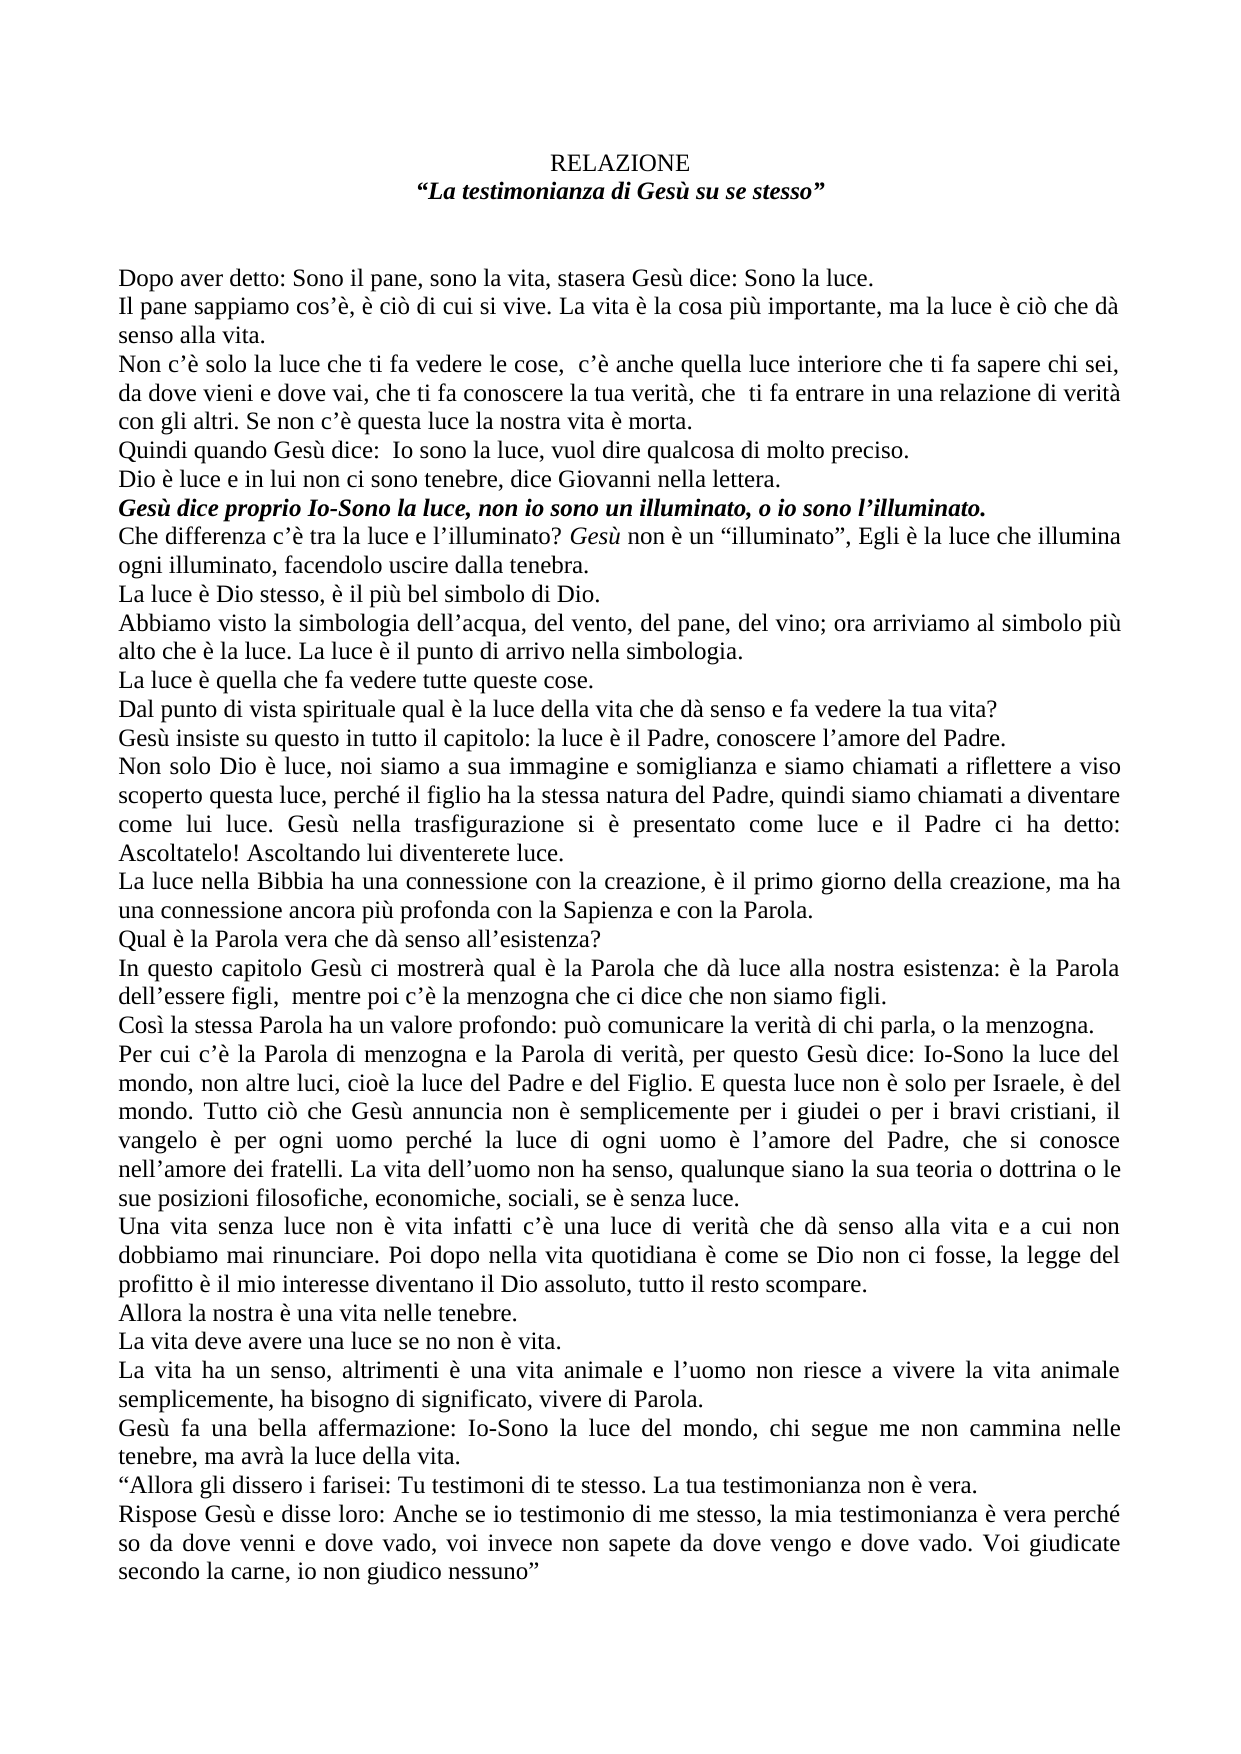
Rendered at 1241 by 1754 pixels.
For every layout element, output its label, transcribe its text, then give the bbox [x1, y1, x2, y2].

text Gesù dice proprio Io-Sono la luce, non io sono un illuminato, o io sono l’illuminato. [118, 493, 1122, 521]
text In questo capitolo Gesù ci mostrerà qual è la Parola che dà luce alla nostra esistenza: è la Parola dell’essere figli, mentre poi c’è la menzogna che ci dice che non siamo figli. [118, 953, 1122, 1010]
text Non solo Dio è luce, noi siamo a sua immagine e somiglianza e siamo chiamati a riflettere a viso scoperto questa luce, perché il figlio ha la stessa natura del Padre, quindi siamo chiamati a diventare come lui luce. Gesù nella trasfigurazione si è presentato come luce e il Padre ci ha detto: Ascoltatelo! Ascoltando lui diventerete luce. [118, 751, 1122, 866]
text Gesù fa una bella affermazione: Io-Sono la luce del mondo, chi segue me non cammina nelle tenebre, ma avrà la luce della vita. [118, 1413, 1122, 1470]
text Dopo aver detto: Sono il pane, sono la vita, stasera Gesù dice: Sono la luce. [118, 263, 1122, 291]
text Qual è la Parola vera che dà senso all’esistenza? [118, 924, 1122, 953]
text La luce è Dio stesso, è il più bel simbolo di Dio. [118, 579, 1122, 608]
text Allora la nostra è una vita nelle tenebre. [118, 1298, 1122, 1326]
text Rispose Gesù e disse loro: Anche se io testimonio di me stesso, la mia testimonianza è vera perché so da dove venni e dove vado, voi invece non sapete da dove vengo e dove vado. Voi giudicate secondo la carne, io non giudico nessuno” [118, 1499, 1122, 1585]
text Il pane sappiamo cos’è, è ciò di cui si vive. La vita è la cosa più importante, ma la luce è ciò che dà senso alla vita. [118, 291, 1122, 349]
text La vita deve avere una luce se no non è vita. [118, 1326, 1122, 1355]
text Per cui c’è la Parola di menzogna e la Parola di verità, per questo Gesù dice: Io-Sono la luce del mondo, non altre luci, cioè la luce del Padre e del Figlio. E questa luce non è solo per Israele, è del mondo. Tutto ciò che Gesù annuncia non è semplicemente per i giudei o per i bravi cristiani, il vangelo è per ogni uomo perché la luce di ogni uomo è l’amore del Padre, che si conosce nell’amore dei fratelli. La vita dell’uomo non ha senso, qualunque siano la sua teoria o dottrina o le sue posizioni filosofiche, economiche, sociali, se è senza luce. [118, 1039, 1122, 1211]
text Dio è luce e in lui non ci sono tenebre, dice Giovanni nella lettera. [118, 464, 1122, 493]
text La luce nella Bibbia ha una connessione con la creazione, è il primo giorno della creazione, ma ha una connessione ancora più profonda con la Sapienza e con la Parola. [118, 866, 1122, 924]
text Quindi quando Gesù dice: Io sono la luce, vuol dire qualcosa di molto preciso. [118, 435, 1122, 464]
text Non c’è solo la luce che ti fa vedere le cose, c’è anche quella luce interiore che ti fa sapere chi sei, da dove vieni e dove vai, che ti fa conoscere la tua verità, che ti fa entrare in una relazione di verità con gli altri. Se non c’è questa luce la nostra vita è morta. [118, 349, 1122, 435]
text Una vita senza luce non è vita infatti c’è una luce di verità che dà senso alla vita e a cui non dobbiamo mai rinunciare. Poi dopo nella vita quotidiana è come se Dio non ci fosse, la legge del profitto è il mio interesse diventano il Dio assoluto, tutto il resto scompare. [118, 1211, 1122, 1298]
text “Allora gli dissero i farisei: Tu testimoni di te stesso. La tua testimonianza non è vera. [118, 1470, 1122, 1499]
text RELAZIONE [118, 148, 1122, 176]
text Così la stessa Parola ha un valore profondo: può comunicare la verità di chi parla, o la menzogna. [118, 1010, 1122, 1039]
text Dal punto di vista spirituale qual è la luce della vita che dà senso e fa vedere la tua vita? [118, 694, 1122, 723]
text La vita ha un senso, altrimenti è una vita animale e l’uomo non riesce a vivere la vita animale semplicemente, ha bisogno di significato, vivere di Parola. [118, 1355, 1122, 1413]
text “La testimonianza di Gesù su se stesso” [118, 176, 1122, 205]
text La luce è quella che fa vedere tutte queste cose. [118, 665, 1122, 694]
text Che differenza c’è tra la luce e l’illuminato? Gesù non è un “illuminato”, Egli è la luce che illumina ogni illuminato, facendolo uscire dalla tenebra. [118, 521, 1122, 579]
text Gesù insiste su questo in tutto il capitolo: la luce è il Padre, conoscere l’amore del Padre. [118, 723, 1122, 751]
text Abbiamo visto la simbologia dell’acqua, del vento, del pane, del vino; ora arriviamo al simbolo più alto che è la luce. La luce è il punto di arrivo nella simbologia. [118, 608, 1122, 665]
